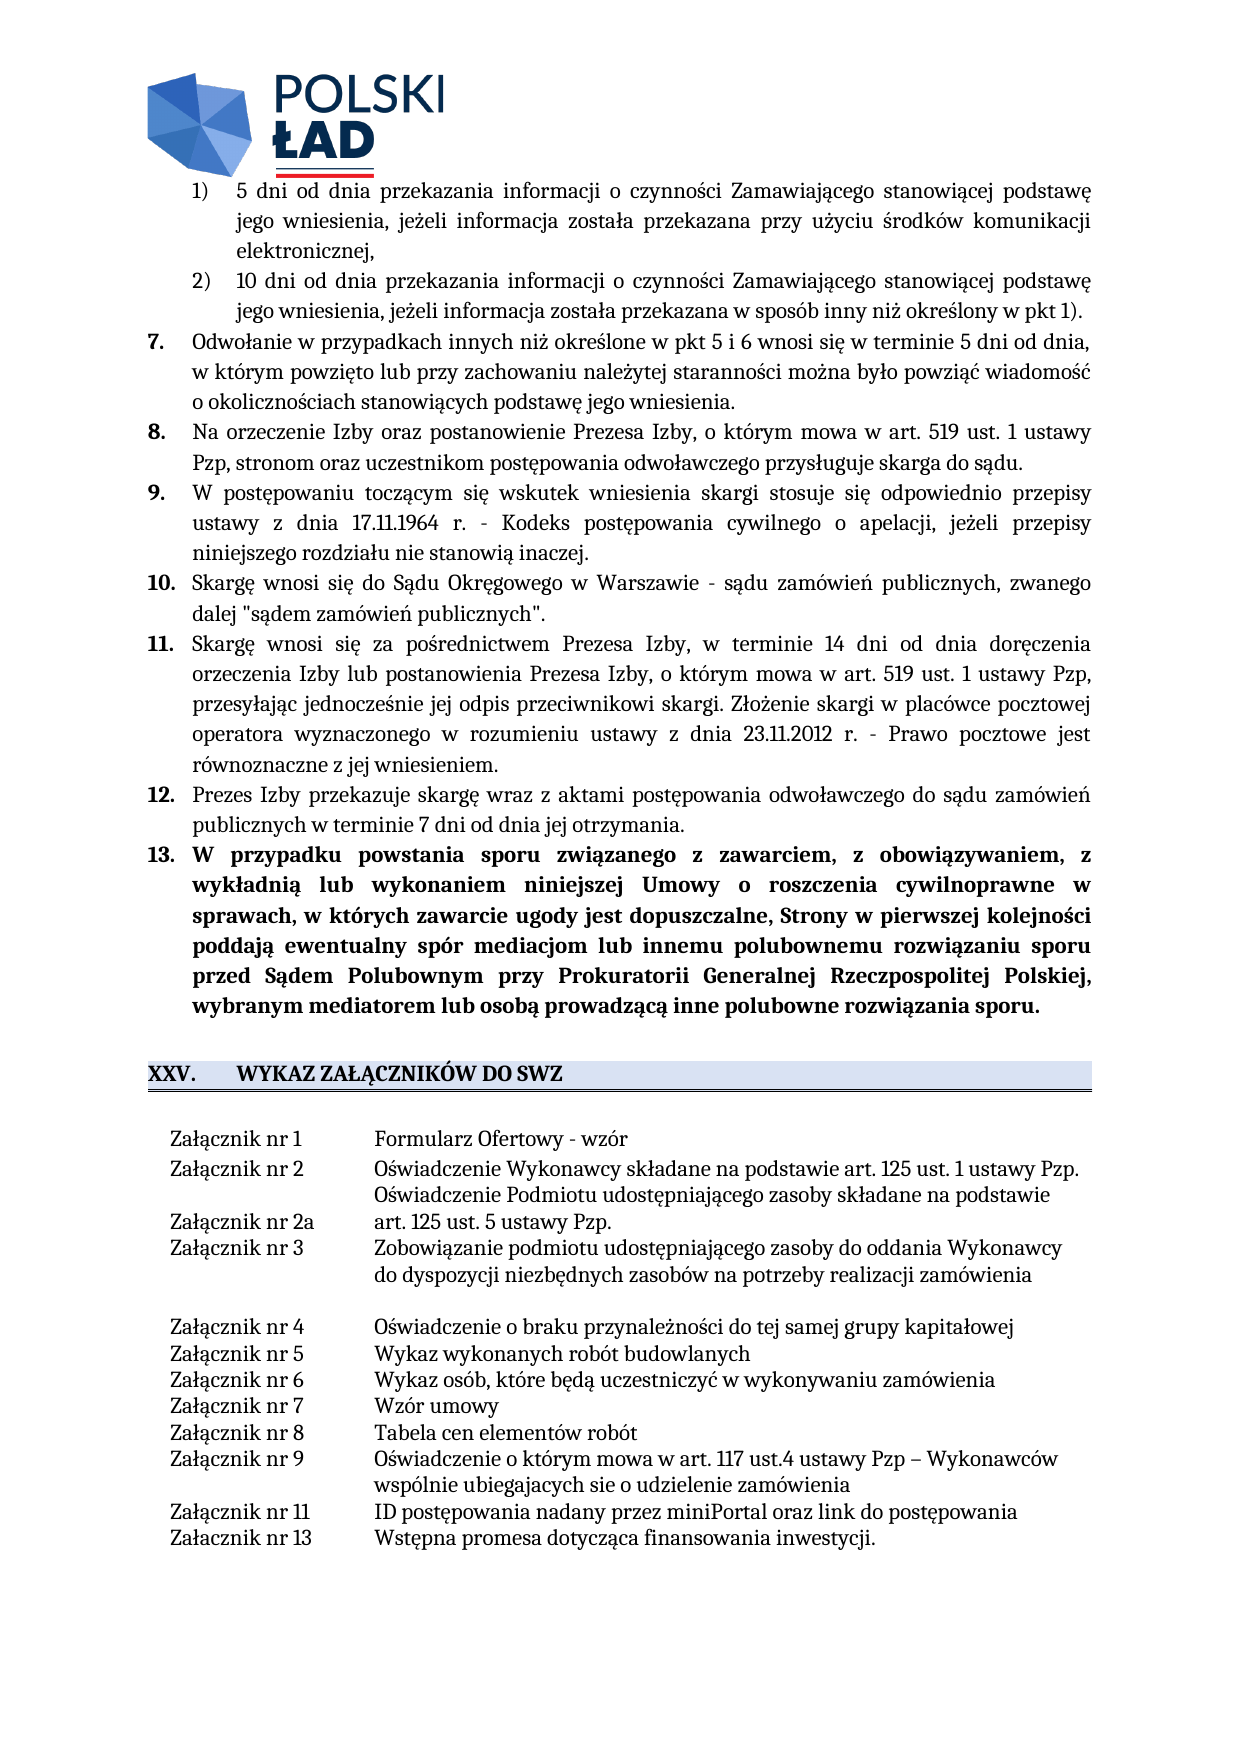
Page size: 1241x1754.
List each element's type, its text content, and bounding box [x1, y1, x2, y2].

text 10. Skargę wnosi się do Sądu Okręgowego w Warszawie - sądu zamówień publicznych, zwanego dalej "sądem zamówień publicznych". [148, 570, 1092, 627]
table_cell Oświadczenie Wykonawcy składane na podstawie art. 125 ust. 1 ustawy Pzp. Oświadczenie Podmiotu udostępniającego zasoby składane na podstawie art. 125 ust. 5 ustawy Pzp. [363, 1156, 1092, 1235]
table_cell Załącznik nr 6 Załącznik nr 7 Załącznik nr 8 Załącznik nr 9 Załącznik nr 11 Załacznik nr 13 [159, 1367, 363, 1551]
text 11. Skargę wnosi się za pośrednictwem Prezesa Izby, w terminie 14 dni od dnia doręczenia orzeczenia Izby lub postanowienia Prezesa Izby, o którym mowa w art. 519 ust. 1 ustawy Pzp, przesyłając jednocześnie jej odpis przeciwnikowi skargi. Złożenie skargi w placówce pocztowej operatora wyznaczonego w rozumieniu ustawy z dnia 23.11.2012 r. - Prawo pocztowe jest równoznaczne z jej wniesieniem. [148, 631, 1092, 778]
table_cell Załącznik nr 4 [159, 1314, 363, 1340]
text 12. Prezes Izby przekazuje skargę wraz z aktami postępowania odwoławczego do sądu zamówień publicznych w terminie 7 dni od dnia jej otrzymania. [148, 782, 1092, 838]
table_cell Załącznik nr 3 [159, 1235, 363, 1314]
text 7. Odwołanie w przypadkach innych niż określone w pkt 5 i 6 wnosi się w terminie 5 dni od dnia, w którym powzięto lub przy zachowaniu należytej staranności można było powziąć wiadomość o okolicznościach stanowiących podstawę jego wniesienia. [148, 328, 1092, 415]
text 9. W postępowaniu toczącym się wskutek wniesienia skargi stosuje się odpowiednio przepisy ustawy z dnia 17.11.1964 r. - Kodeks postępowania cywilnego o apelacji, jeżeli przepisy niniejszego rozdziału nie stanowią inaczej. [148, 479, 1092, 566]
table_header Załącznik nr 1 [159, 1100, 363, 1156]
text 8. Na orzeczenie Izby oraz postanowienie Prezesa Izby, o którym mowa w art. 519 ust. 1 ustawy Pzp, stronom oraz uczestnikom postępowania odwoławczego przysługuje skarga do sądu. [148, 419, 1092, 476]
picture [147, 73, 444, 178]
table_header Formularz Ofertowy - wzór [363, 1100, 1092, 1156]
table_cell Oświadczenie o braku przynależności do tej samej grupy kapitałowej [363, 1314, 1092, 1340]
list XXV. WYKAZ ZAŁĄCZNIKÓW DO SWZ [148, 1061, 1092, 1089]
table_cell Załącznik nr 5 [159, 1340, 363, 1367]
text 13. W przypadku powstania sporu związanego z zawarciem, z obowiązywaniem, z wykładnią lub wykonaniem niniejszej Umowy o roszczenia cywilnoprawne w sprawach, w których zawarcie ugody jest dopuszczalne, Strony w pierwszej kolejności poddają ewentualny spór mediacjom lub innemu polubownemu rozwiązaniu sporu przed Sądem Polubownym przy Prokuratorii Generalnej Rzeczpospolitej Polskiej, wybranym mediatorem lub osobą prowadzącą inne polubowne rozwiązania sporu. [148, 842, 1092, 1019]
table_cell Wykaz wykonanych robót budowlanych [363, 1340, 1092, 1367]
table_cell Zobowiązanie podmiotu udostępniającego zasoby do oddania Wykonawcy do dyspozycji niezbędnych zasobów na potrzeby realizacji zamówienia [363, 1235, 1092, 1314]
table_cell Załącznik nr 2 Załącznik nr 2a [159, 1156, 363, 1235]
text 1) 5 dni od dnia przekazania informacji o czynności Zamawiającego stanowiącej podstawę jego wniesienia, jeżeli informacja została przekazana przy użyciu środków komunikacji elektronicznej, [192, 177, 1092, 264]
table_cell Wykaz osób, które będą uczestniczyć w wykonywaniu zamówienia Wzór umowy Tabela cen elementów robót Oświadczenie o którym mowa w art. 117 ust.4 ustawy Pzp – Wykonawców wspólnie ubiegajacych sie o udzielenie zamówienia ID postępowania nadany przez miniPortal oraz link do postępowania Wstępna promesa dotycząca finansowania inwestycji. [363, 1367, 1092, 1551]
text 2) 10 dni od dnia przekazania informacji o czynności Zamawiającego stanowiącej podstawę jego wniesienia, jeżeli informacja została przekazana w sposób inny niż określony w pkt 1). [192, 268, 1092, 324]
